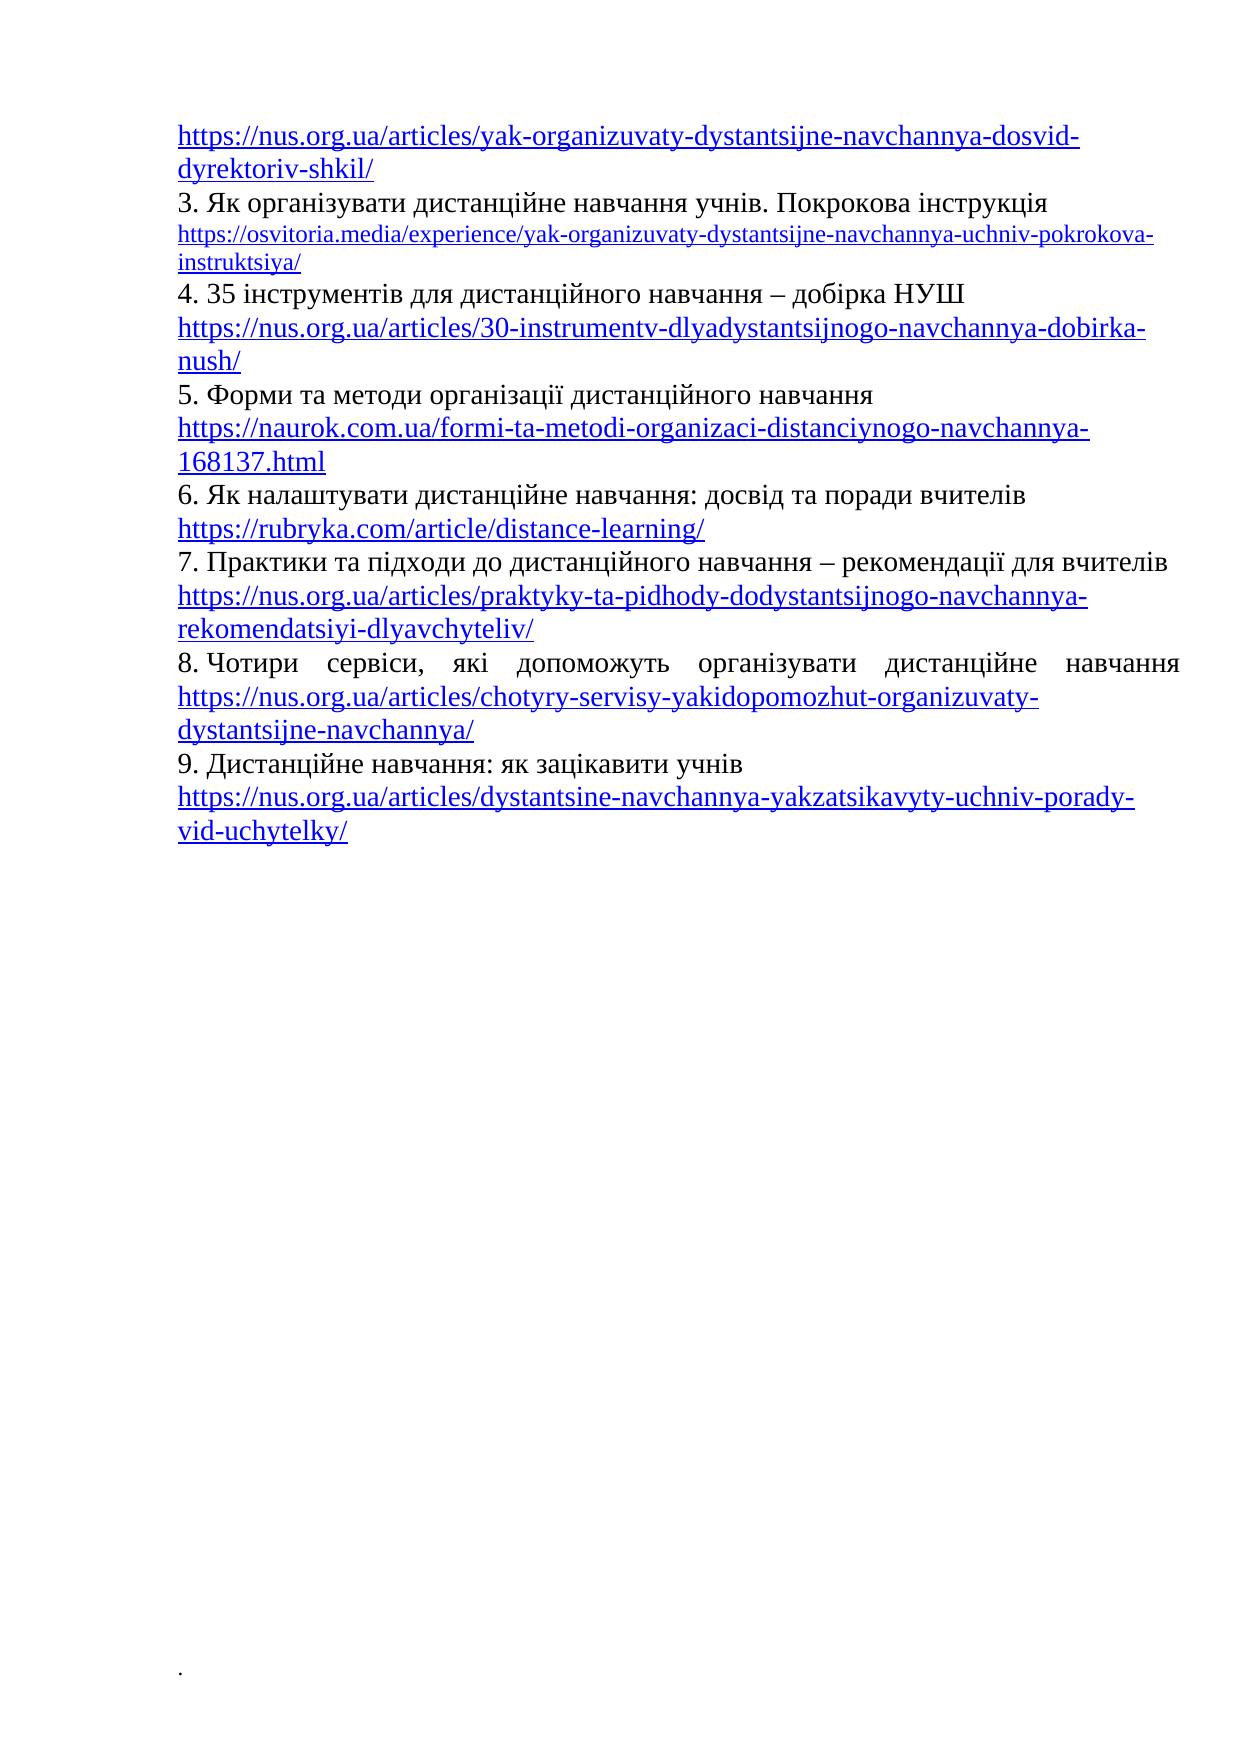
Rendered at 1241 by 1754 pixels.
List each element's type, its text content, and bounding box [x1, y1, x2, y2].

list 7. Практики та підходи до дистанційного навчання – рекомендації для вчителів [177, 544, 1181, 578]
list 4. 35 інструментів для дистанційного навчання – добірка НУШ https://nus.org.ua/articles/30-instrumentv-dlyadystantsijnogo-navchannya-dobirka-nush/ [177, 276, 1181, 377]
list 9. Дистанційне навчання: як зацікавити учнів [177, 746, 1181, 779]
list 8. Чотири сервіси, які допоможуть організувати дистанційне навчання https://nus.org.ua/articles/chotyry-servisy-yakidopomozhut-organizuvaty-dystantsijne-navchannya/ [177, 645, 1181, 746]
list https://osvitoria.media/experience/yak-organizuvaty-dystantsijne-navchannya-uchniv-pokrokova-instruktsiya/ [177, 219, 1181, 276]
list https://naurok.com.ua/formi-ta-metodi-organizaci-distanciynogo-navchannya-168137.html [177, 410, 1181, 477]
list https://nus.org.ua/articles/yak-organizuvaty-dystantsijne-navchannya-dosvid-dyrektoriv-shkil/ [177, 118, 1181, 185]
list https://rubryka.com/article/distance-learning/ [177, 511, 1181, 544]
list 6. Як налаштувати дистанційне навчання: досвід та поради вчителів [177, 477, 1181, 511]
list https://nus.org.ua/articles/praktyky-ta-pidhody-dodystantsijnogo-navchannya-rekomendatsiyi-dlyavchyteliv/ [177, 578, 1181, 645]
list 3. Як організувати дистанційне навчання учнів. Покрокова інструкція [177, 185, 1181, 219]
list https://nus.org.ua/articles/dystantsine-navchannya-yakzatsikavyty-uchniv-porady-vid-uchytelky/ [177, 779, 1181, 846]
list 5. Форми та методи організації дистанційного навчання [177, 377, 1181, 410]
